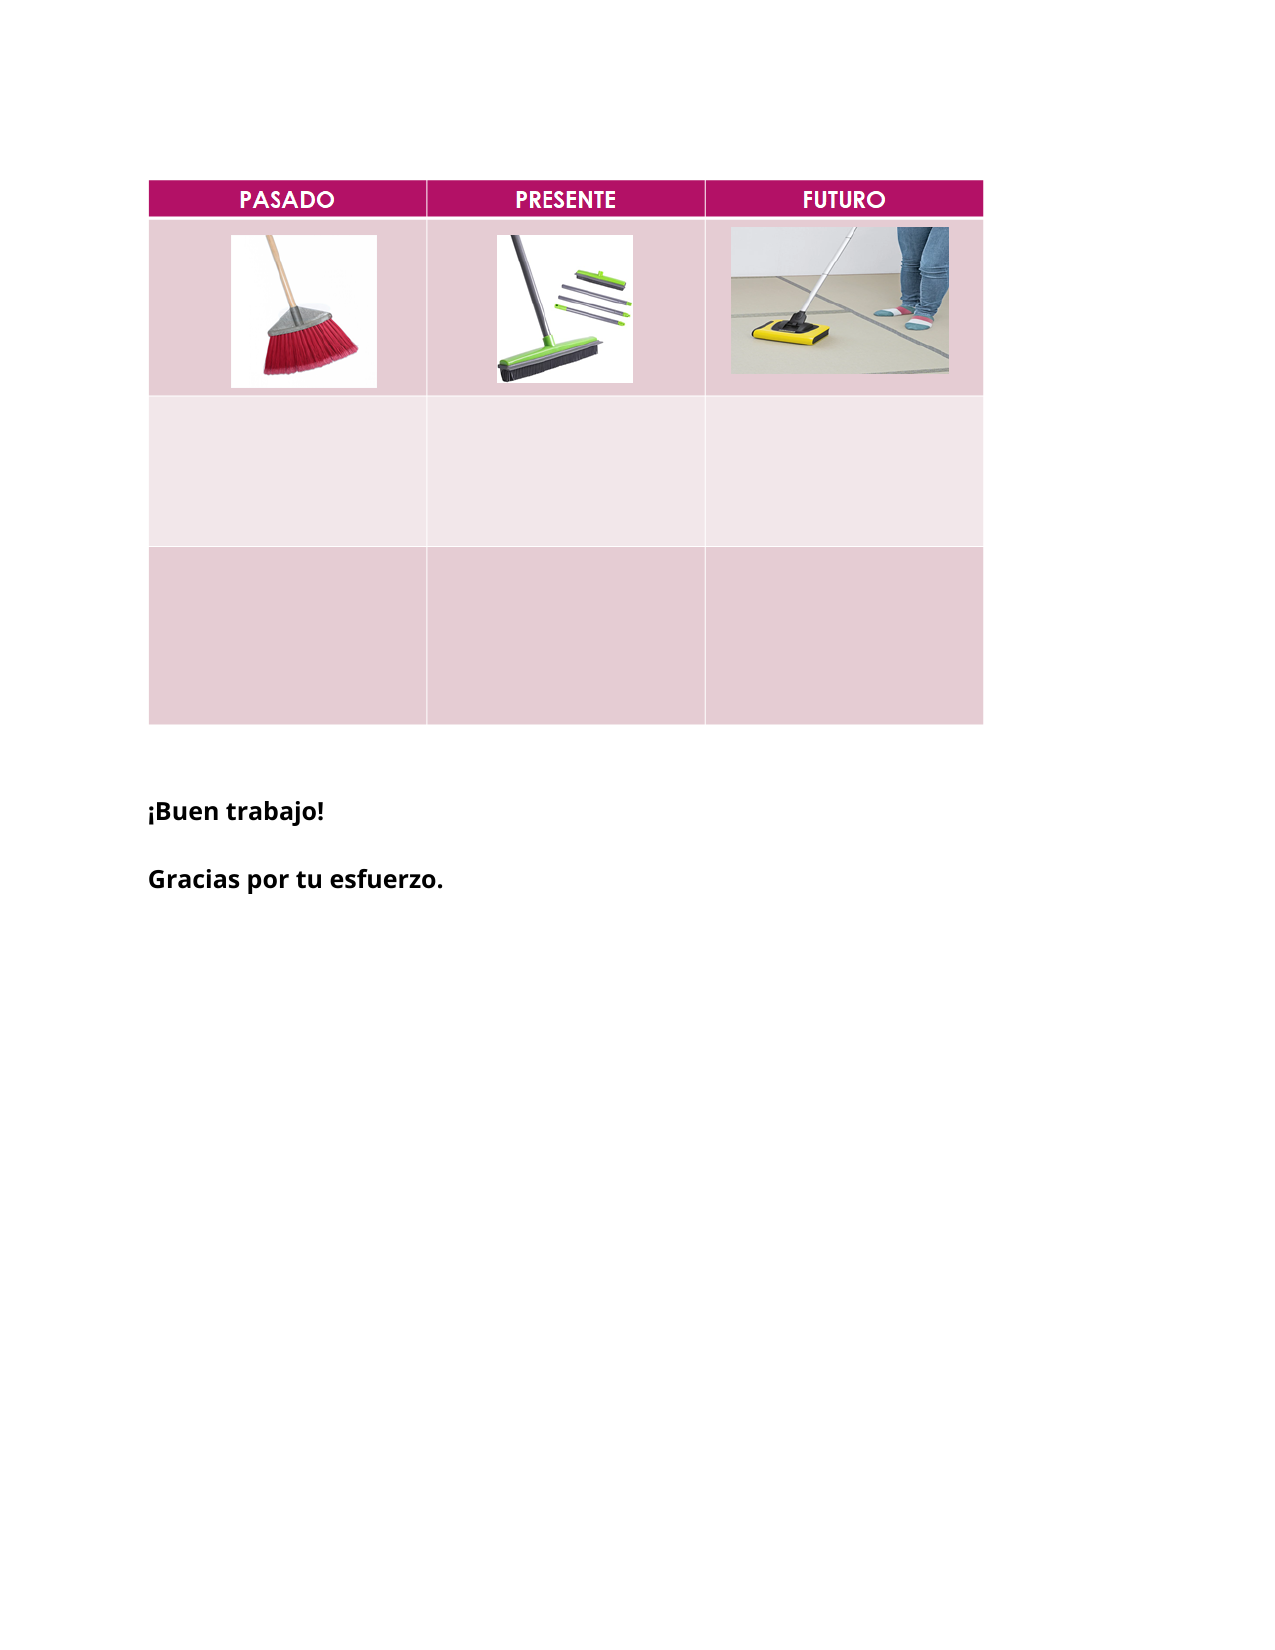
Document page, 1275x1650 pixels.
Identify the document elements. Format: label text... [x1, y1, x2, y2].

text ¡Buen trabajo! [148, 794, 1127, 828]
text Gracias por tu esfuerzo. [148, 862, 1127, 896]
picture [147, 177, 985, 726]
